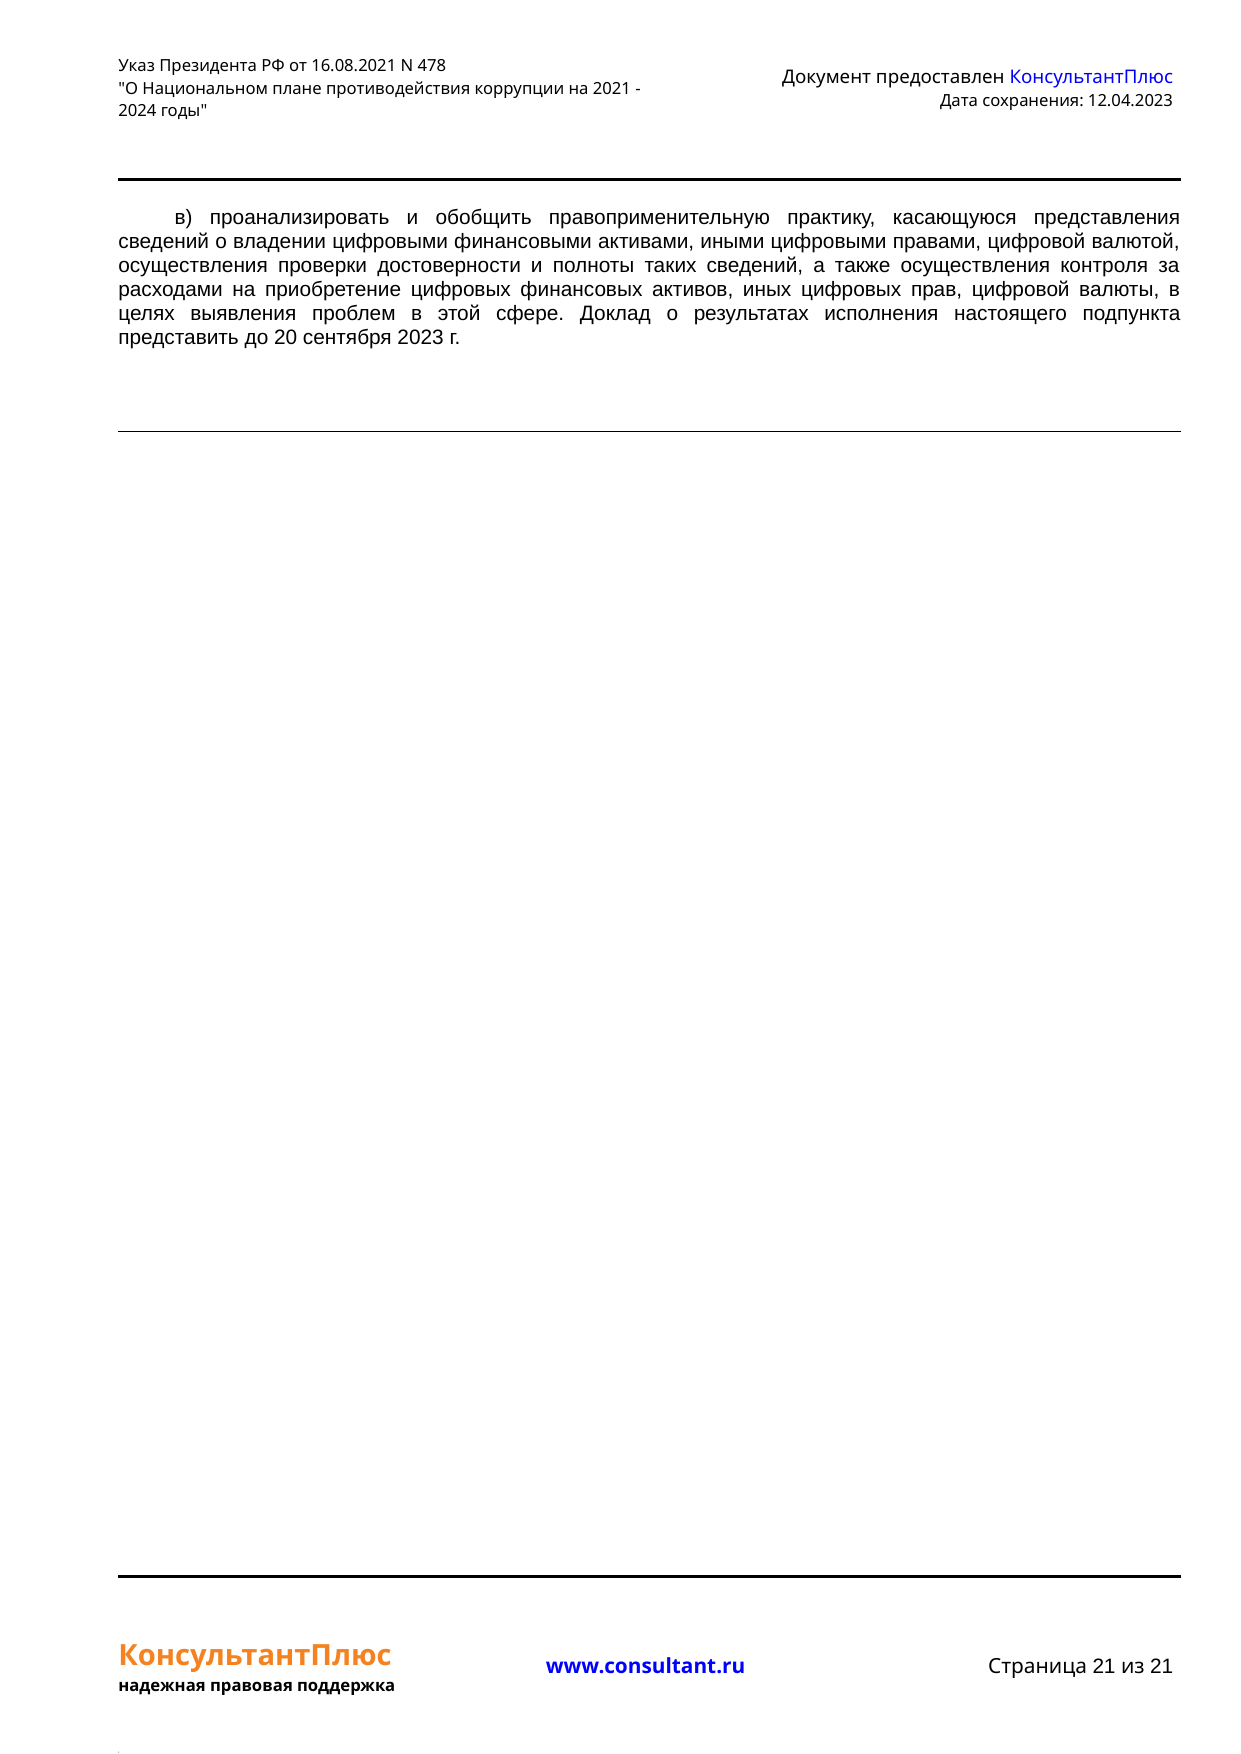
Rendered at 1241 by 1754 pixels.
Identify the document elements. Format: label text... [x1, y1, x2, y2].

text в) проанализировать и обобщить правоприменительную практику, касающуюся представления сведений о владении цифровыми финансовыми активами, иными цифровыми правами, цифровой валютой, осуществления проверки достоверности и полноты таких сведений, а также осуществления контроля за расходами на приобретение цифровых финансовых активов, иных цифровых прав, цифровой валюты, в целях выявления проблем в этой сфере. Доклад о результатах исполнения настоящего подпункта представить до 20 сентября 2023 г. [118, 205, 1181, 348]
